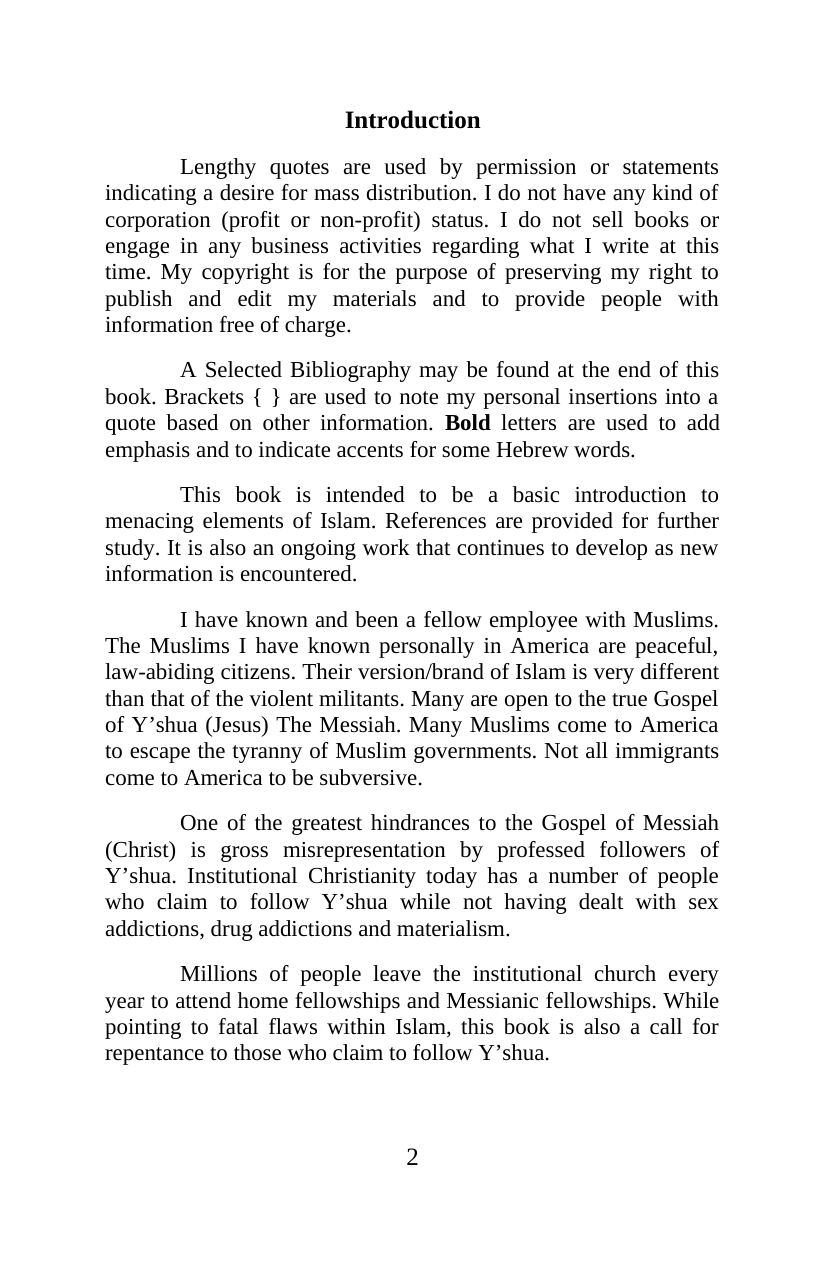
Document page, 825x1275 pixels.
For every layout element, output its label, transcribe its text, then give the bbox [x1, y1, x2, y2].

text One of the greatest hindrances to the Gospel of Messiah (Christ) is gross misrepresentation by professed followers of Y’shua. Institutional Christianity today has a number of people who claim to follow Y’shua while not having dealt with sex addictions, drug addictions and materialism. [105, 809, 720, 941]
text This book is intended to be a basic introduction to menacing elements of Islam. References are provided for further study. It is also an ongoing work that continues to develop as new information is encountered. [105, 481, 720, 587]
text Millions of people leave the institutional church every year to attend home fellowships and Messianic fellowships. While pointing to fatal flaws within Islam, this book is also a call for repentance to those who claim to follow Y’shua. [105, 960, 720, 1066]
text I have known and been a fellow employee with Muslims. The Muslims I have known personally in America are peaceful, law-abiding citizens. Their version/brand of Islam is very different than that of the violent militants. Many are open to the true Gospel of Y’shua (Jesus) The Messiah. Many Muslims come to America to escape the tyranny of Muslim governments. Not all immigrants come to America to be subversive. [105, 606, 720, 790]
text Lengthy quotes are used by permission or statements indicating a desire for mass distribution. I do not have any kind of corporation (profit or non-profit) status. I do not sell books or engage in any business activities regarding what I write at this time. My copyright is for the purpose of preserving my right to publish and edit my materials and to provide people with information free of charge. [105, 153, 720, 337]
text A Selected Bibliography may be found at the end of this book. Brackets { } are used to note my personal insertions into a quote based on other information. Bold letters are used to add emphasis and to indicate accents for some Hebrew words. [105, 357, 720, 462]
text Introduction [105, 105, 720, 134]
